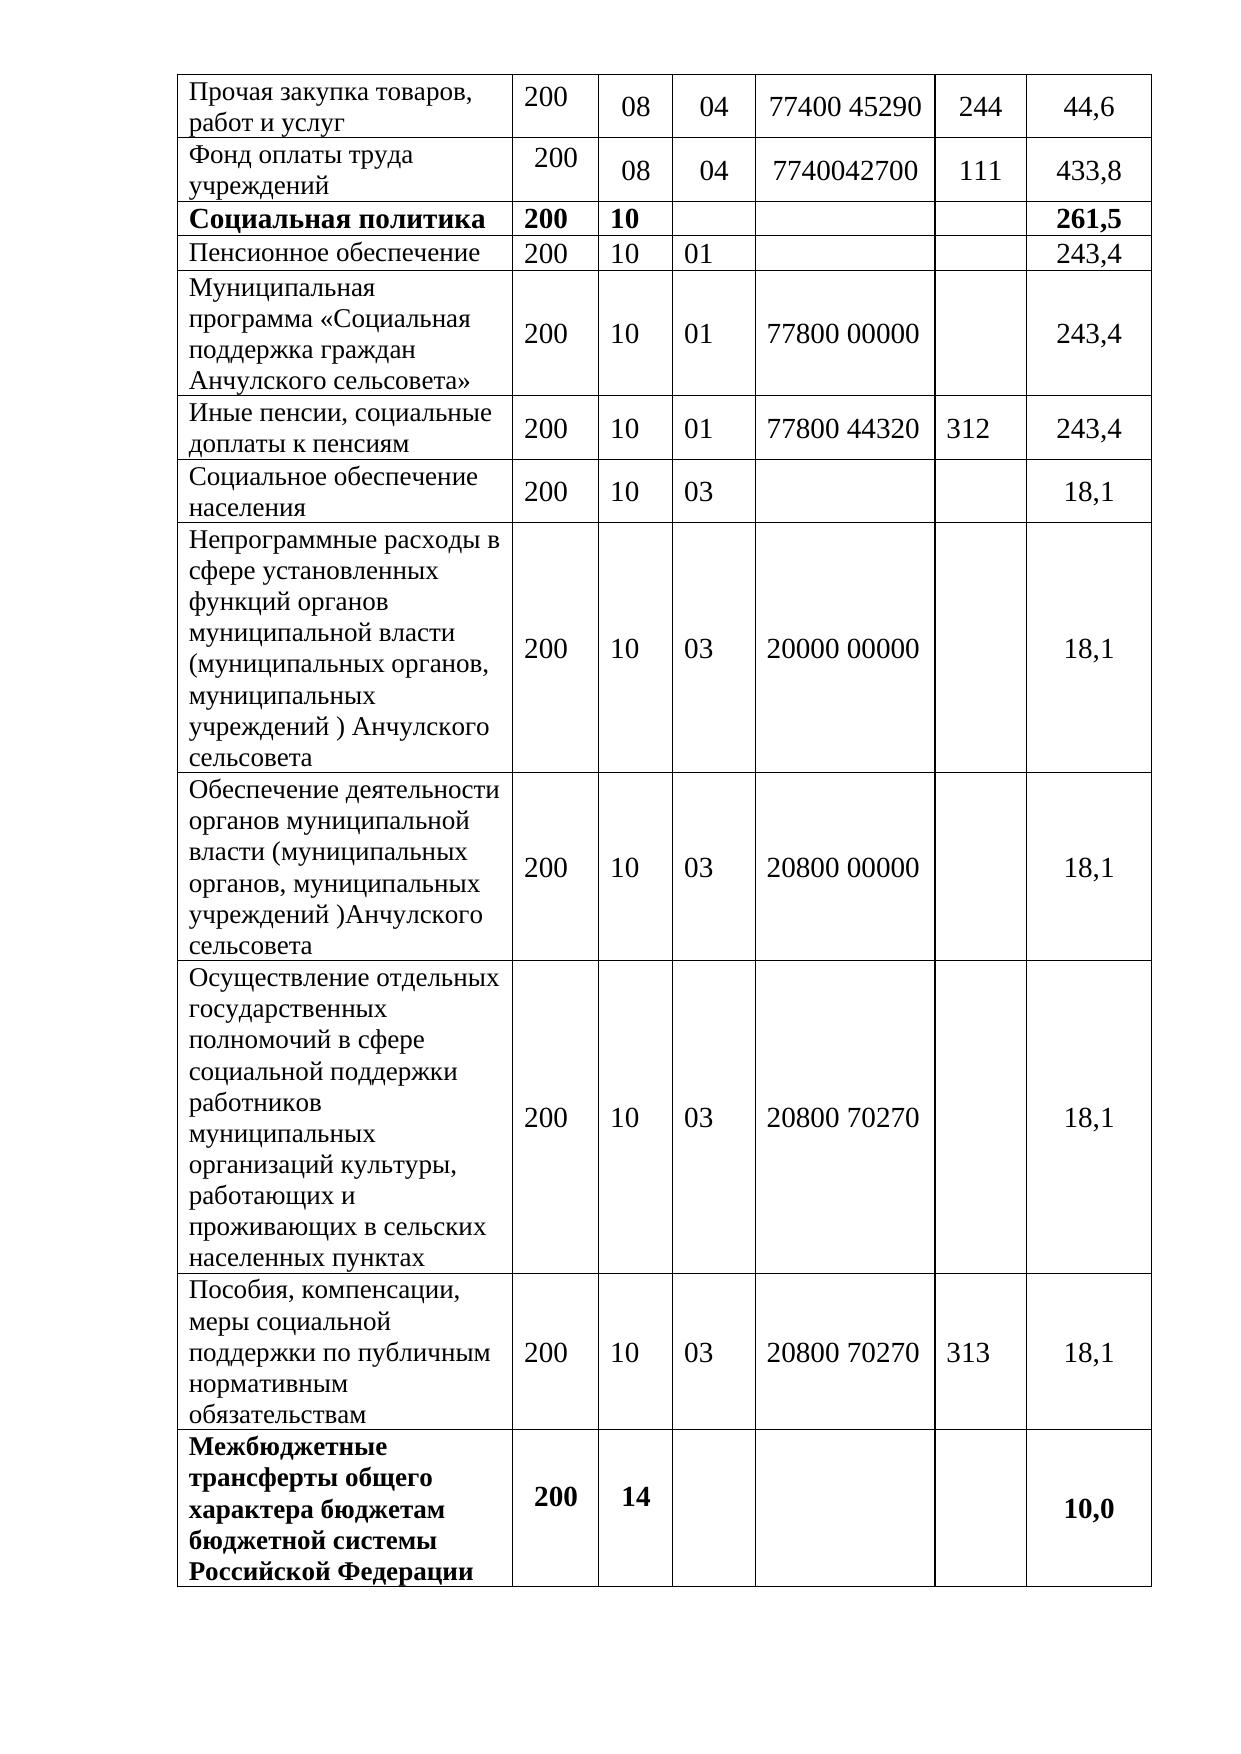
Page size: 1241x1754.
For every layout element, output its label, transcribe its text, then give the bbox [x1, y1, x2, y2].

table_cell 08 [599, 75, 672, 137]
table_cell 200 [513, 138, 598, 201]
table_cell 10 [599, 236, 672, 270]
table_cell 10 [599, 396, 672, 459]
table_cell 200 [513, 396, 598, 459]
table_cell 10 [599, 1274, 672, 1429]
table_cell 243,4 [1027, 236, 1151, 270]
table_cell 20000 00000 [756, 523, 934, 772]
table_cell 18,1 [1027, 460, 1151, 522]
table_cell 03 [673, 1274, 755, 1429]
table_cell 03 [673, 773, 755, 960]
table_cell 200 [513, 1430, 598, 1586]
table_cell 18,1 [1027, 523, 1151, 772]
table_cell 313 [936, 1274, 1026, 1429]
table_cell [756, 236, 934, 270]
table_cell 312 [936, 396, 1026, 459]
table_cell Непрограммные расходы в сфере установленных функций органов муниципальной власти (муниципальных органов, муниципальных учреждений ) Анчулского сельсовета [178, 523, 512, 772]
table_cell [936, 773, 1026, 960]
table_cell [936, 271, 1026, 395]
table_cell [756, 460, 934, 522]
table_cell [673, 202, 755, 235]
table_cell 10 [599, 773, 672, 960]
table_cell 03 [673, 523, 755, 772]
table_cell 10 [599, 202, 672, 235]
table_cell 44,6 [1027, 75, 1151, 137]
table_cell 20800 70270 [756, 1274, 934, 1429]
table_cell 77400 45290 [756, 75, 934, 137]
table_cell Пенсионное обеспечение [178, 236, 512, 270]
table_cell 111 [936, 138, 1026, 201]
table_cell Социальная политика [178, 202, 512, 235]
table_cell 200 [513, 523, 598, 772]
table_cell Пособия, компенсации, меры социальной поддержки по публичным нормативным обязательствам [178, 1274, 512, 1429]
table_cell 200 [513, 961, 598, 1273]
table_cell 200 [513, 460, 598, 522]
table_cell [673, 1430, 755, 1586]
table_cell 433,8 [1027, 138, 1151, 201]
table_cell 14 [599, 1430, 672, 1586]
table_cell [936, 1430, 1026, 1586]
table_cell Социальное обеспечение населения [178, 460, 512, 522]
table_cell 10,0 [1027, 1430, 1151, 1586]
table_cell 77800 00000 [756, 271, 934, 395]
table_cell Фонд оплаты труда учреждений [178, 138, 512, 201]
table_cell 200 [513, 773, 598, 960]
table_cell 01 [673, 271, 755, 395]
table_cell [756, 202, 934, 235]
table_cell 20800 70270 [756, 961, 934, 1273]
table_cell Межбюджетные трансферты общего характера бюджетам бюджетной системы Российской Федерации [178, 1430, 512, 1586]
table_cell 200 [513, 236, 598, 270]
table_cell Прочая закупка товаров, работ и услуг [178, 75, 512, 137]
table_cell 7740042700 [756, 138, 934, 201]
table_cell [936, 236, 1026, 270]
table_cell 200 [513, 202, 598, 235]
table_cell 20800 00000 [756, 773, 934, 960]
table_cell 01 [673, 396, 755, 459]
table_cell 243,4 [1027, 271, 1151, 395]
table_cell 08 [599, 138, 672, 201]
table_cell [936, 961, 1026, 1273]
table_cell [936, 460, 1026, 522]
table_cell [936, 523, 1026, 772]
table_cell 18,1 [1027, 773, 1151, 960]
table_cell Обеспечение деятельности органов муниципальной власти (муниципальных органов, муниципальных учреждений )Анчулского сельсовета [178, 773, 512, 960]
table_cell 10 [599, 961, 672, 1273]
table_cell 244 [936, 75, 1026, 137]
table_cell 200 [513, 271, 598, 395]
table_cell 04 [673, 75, 755, 137]
table_cell 10 [599, 460, 672, 522]
table_cell 18,1 [1027, 1274, 1151, 1429]
table_cell 243,4 [1027, 396, 1151, 459]
table_cell 200 [513, 75, 598, 137]
table_cell 200 [513, 1274, 598, 1429]
table_cell Муниципальная программа «Социальная поддержка граждан Анчулского сельсовета» [178, 271, 512, 395]
table_cell 10 [599, 523, 672, 772]
table_cell Осуществление отдельных государственных полномочий в сфере социальной поддержки работников муниципальных организаций культуры, работающих и проживающих в сельских населенных пунктах [178, 961, 512, 1273]
table_cell 03 [673, 961, 755, 1273]
table_cell 261,5 [1027, 202, 1151, 235]
table_cell 10 [599, 271, 672, 395]
table_cell 04 [673, 138, 755, 201]
table_cell Иные пенсии, социальные доплаты к пенсиям [178, 396, 512, 459]
table_cell 18,1 [1027, 961, 1151, 1273]
table_cell 77800 44320 [756, 396, 934, 459]
table_cell [756, 1430, 934, 1586]
table_cell 03 [673, 460, 755, 522]
table_cell [936, 202, 1026, 235]
table_cell 01 [673, 236, 755, 270]
